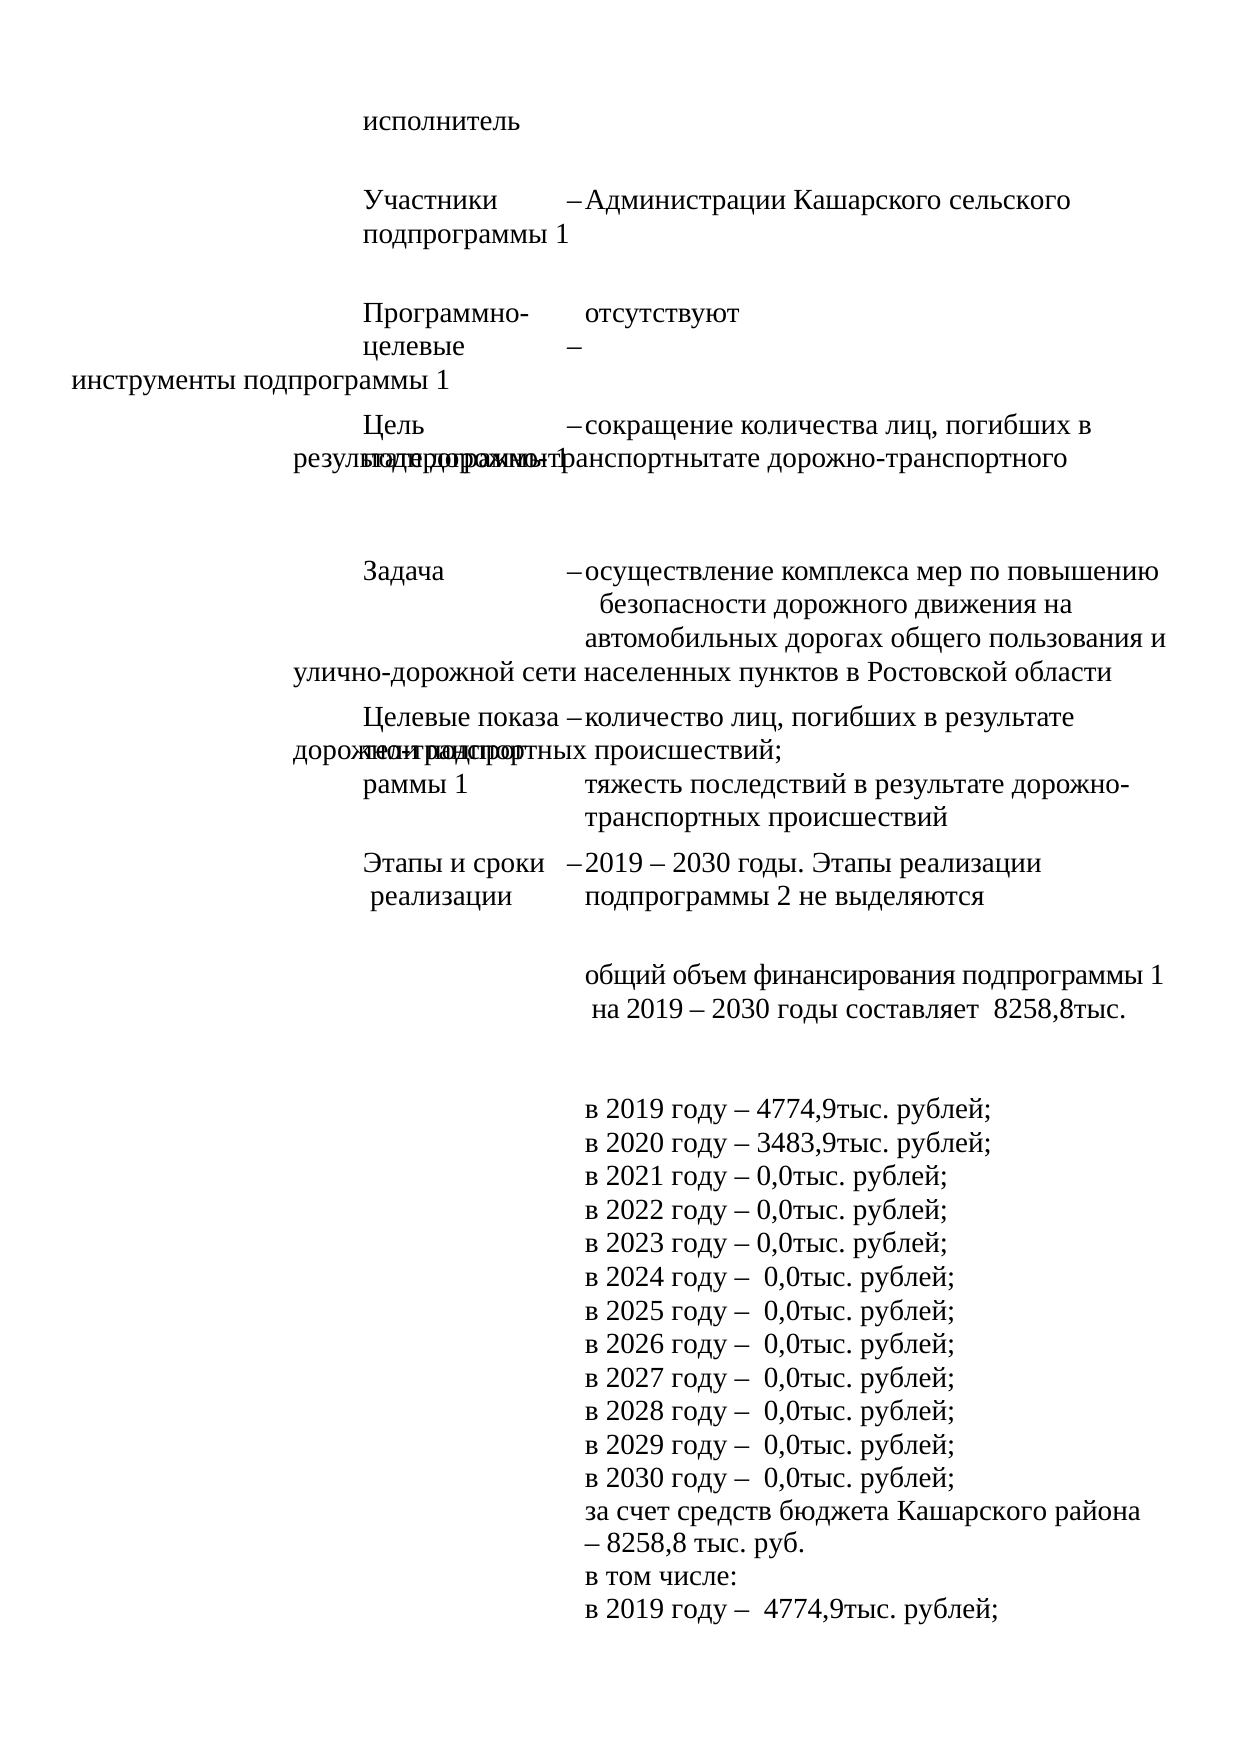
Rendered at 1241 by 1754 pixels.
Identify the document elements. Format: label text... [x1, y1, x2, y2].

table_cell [351, 104, 1146, 1648]
table_cell – [338, 104, 351, 1648]
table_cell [171, 104, 338, 1648]
